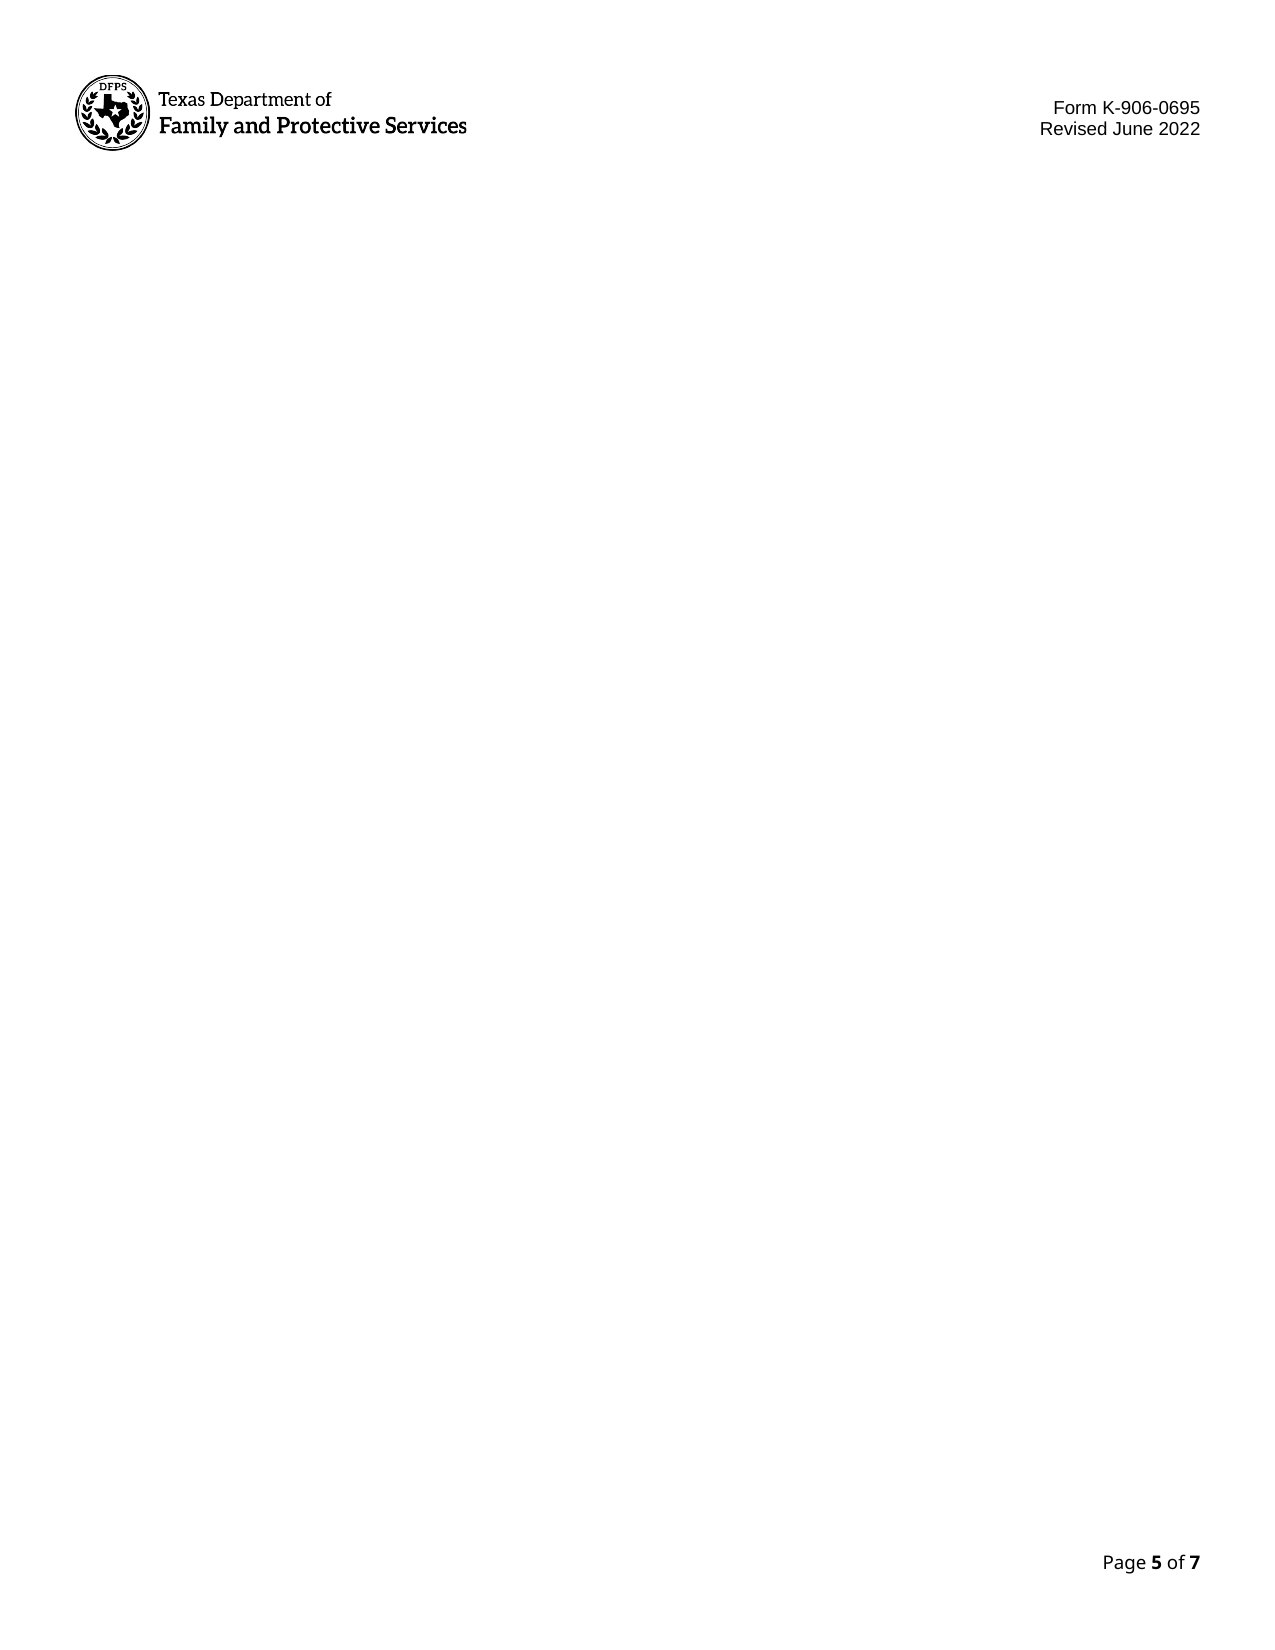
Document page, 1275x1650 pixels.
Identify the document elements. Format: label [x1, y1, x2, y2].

picture [75, 75, 467, 151]
